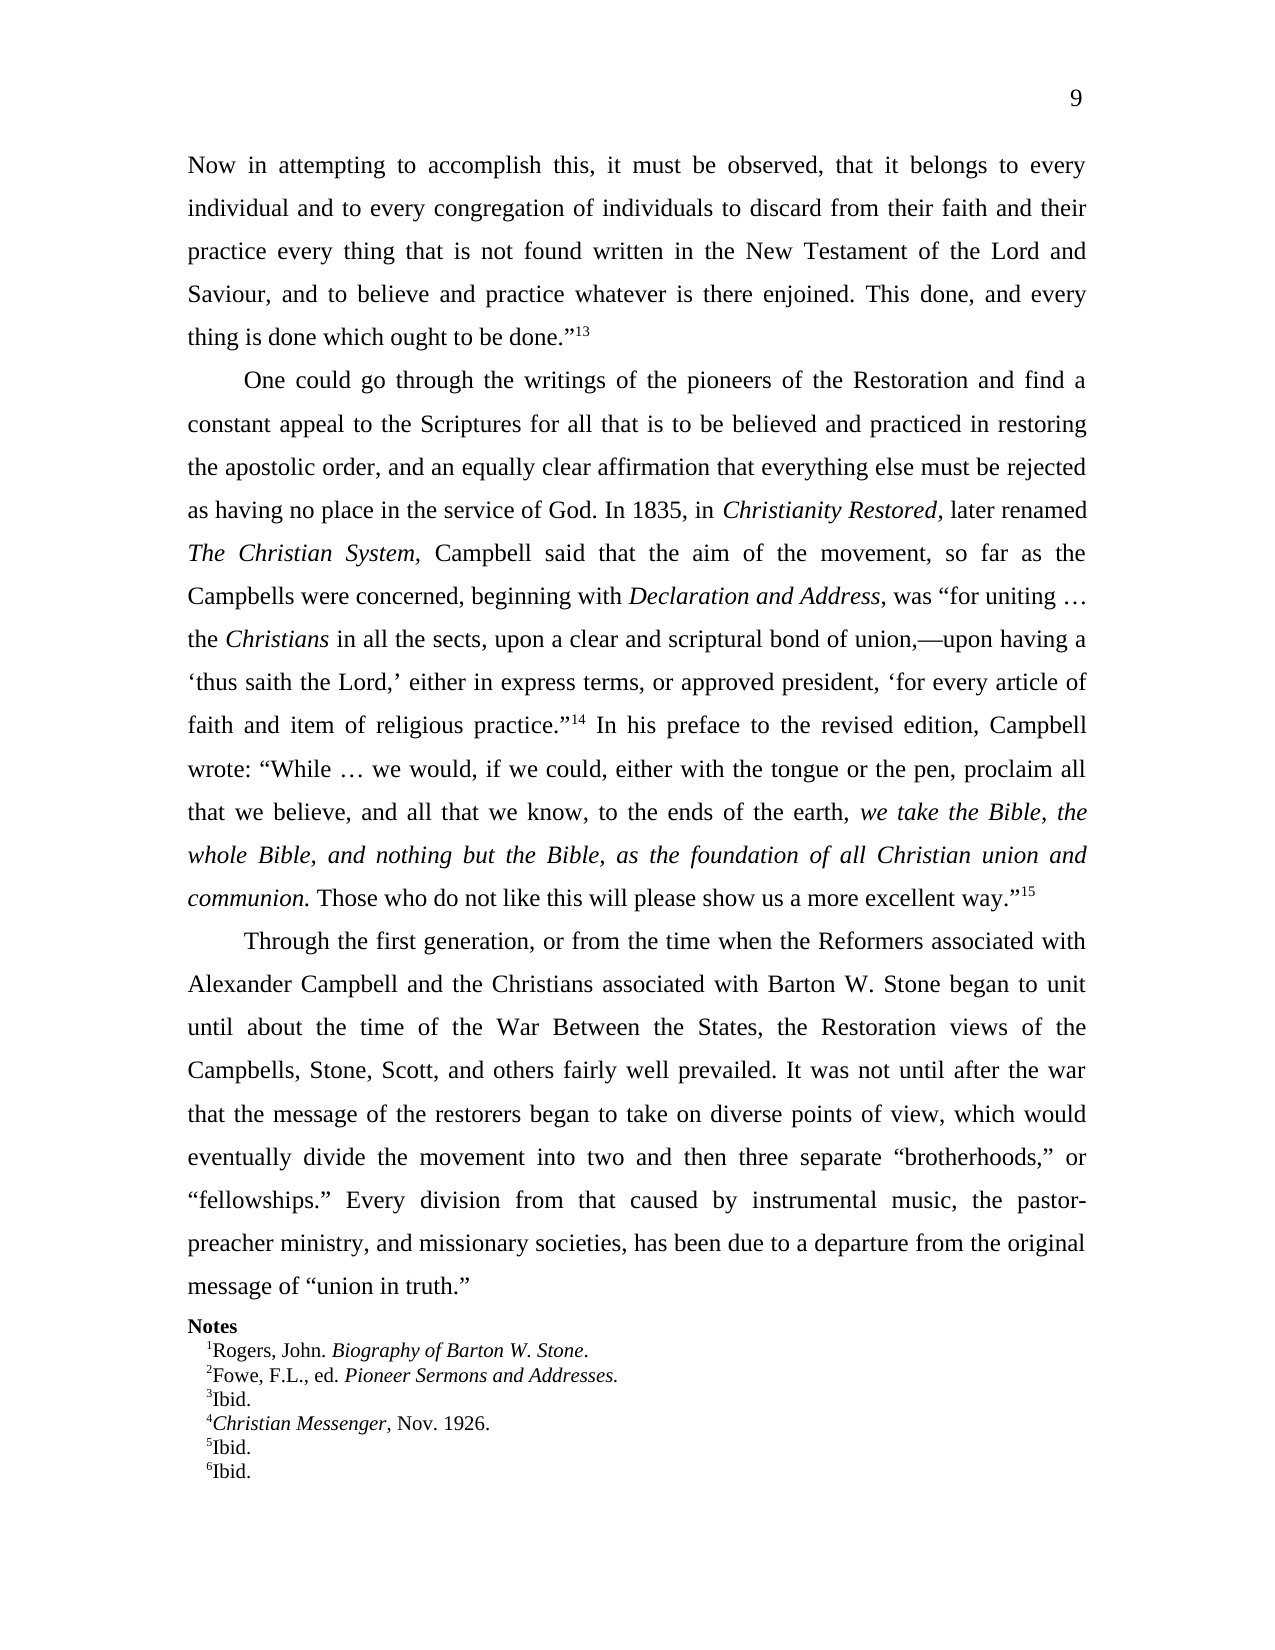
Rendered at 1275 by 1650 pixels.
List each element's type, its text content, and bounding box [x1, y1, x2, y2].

text 2Fowe, F.L., ed. Pioneer Sermons and Addresses. [187, 1362, 1087, 1387]
text 4Christian Messenger, Nov. 1926. [187, 1411, 1087, 1435]
text 6Ibid. [187, 1459, 1087, 1483]
text 1Rogers, John. Biography of Barton W. Stone. [187, 1338, 1087, 1362]
text Through the first generation, or from the time when the Reformers associated with Alexander Campbell and the Christians associated with Barton W. Stone began to unit until about the time of the War Between the States, the Restoration views of the Campbells, Stone, Scott, and others fairly well prevailed. It was not until after the war that the message of the restorers began to take on diverse points of view, which would eventually divide the movement into two and then three separate “brotherhoods,” or “fellowships.” Every division from that caused by instrumental music, the pastor-preacher ministry, and missionary societies, has been due to a departure from the original message of “union in truth.” [187, 926, 1087, 1300]
text Notes [187, 1314, 1087, 1338]
text One could go through the writings of the pioneers of the Restoration and find a constant appeal to the Scriptures for all that is to be believed and practiced in restoring the apostolic order, and an equally clear affirmation that everything else must be rejected as having no place in the service of God. In 1835, in Christianity Restored, later renamed The Christian System, Campbell said that the aim of the movement, so far as the Campbells were concerned, beginning with Declaration and Address, was “for uniting … the Christians in all the sects, upon a clear and scriptural bond of union,—upon having a ‘thus saith the Lord,’ either in express terms, or approved president, ‘for every article of faith and item of religious practice.”14 In his preface to the revised edition, Campbell wrote: “While … we would, if we could, either with the tongue or the pen, proclaim all that we believe, and all that we know, to the ends of the earth, we take the Bible, the whole Bible, and nothing but the Bible, as the foundation of all Christian union and communion. Those who do not like this will please show us a more excellent way.”15 [187, 366, 1087, 912]
text 5Ibid. [187, 1435, 1087, 1459]
text 3Ibid. [187, 1387, 1087, 1411]
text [187, 150, 1087, 351]
